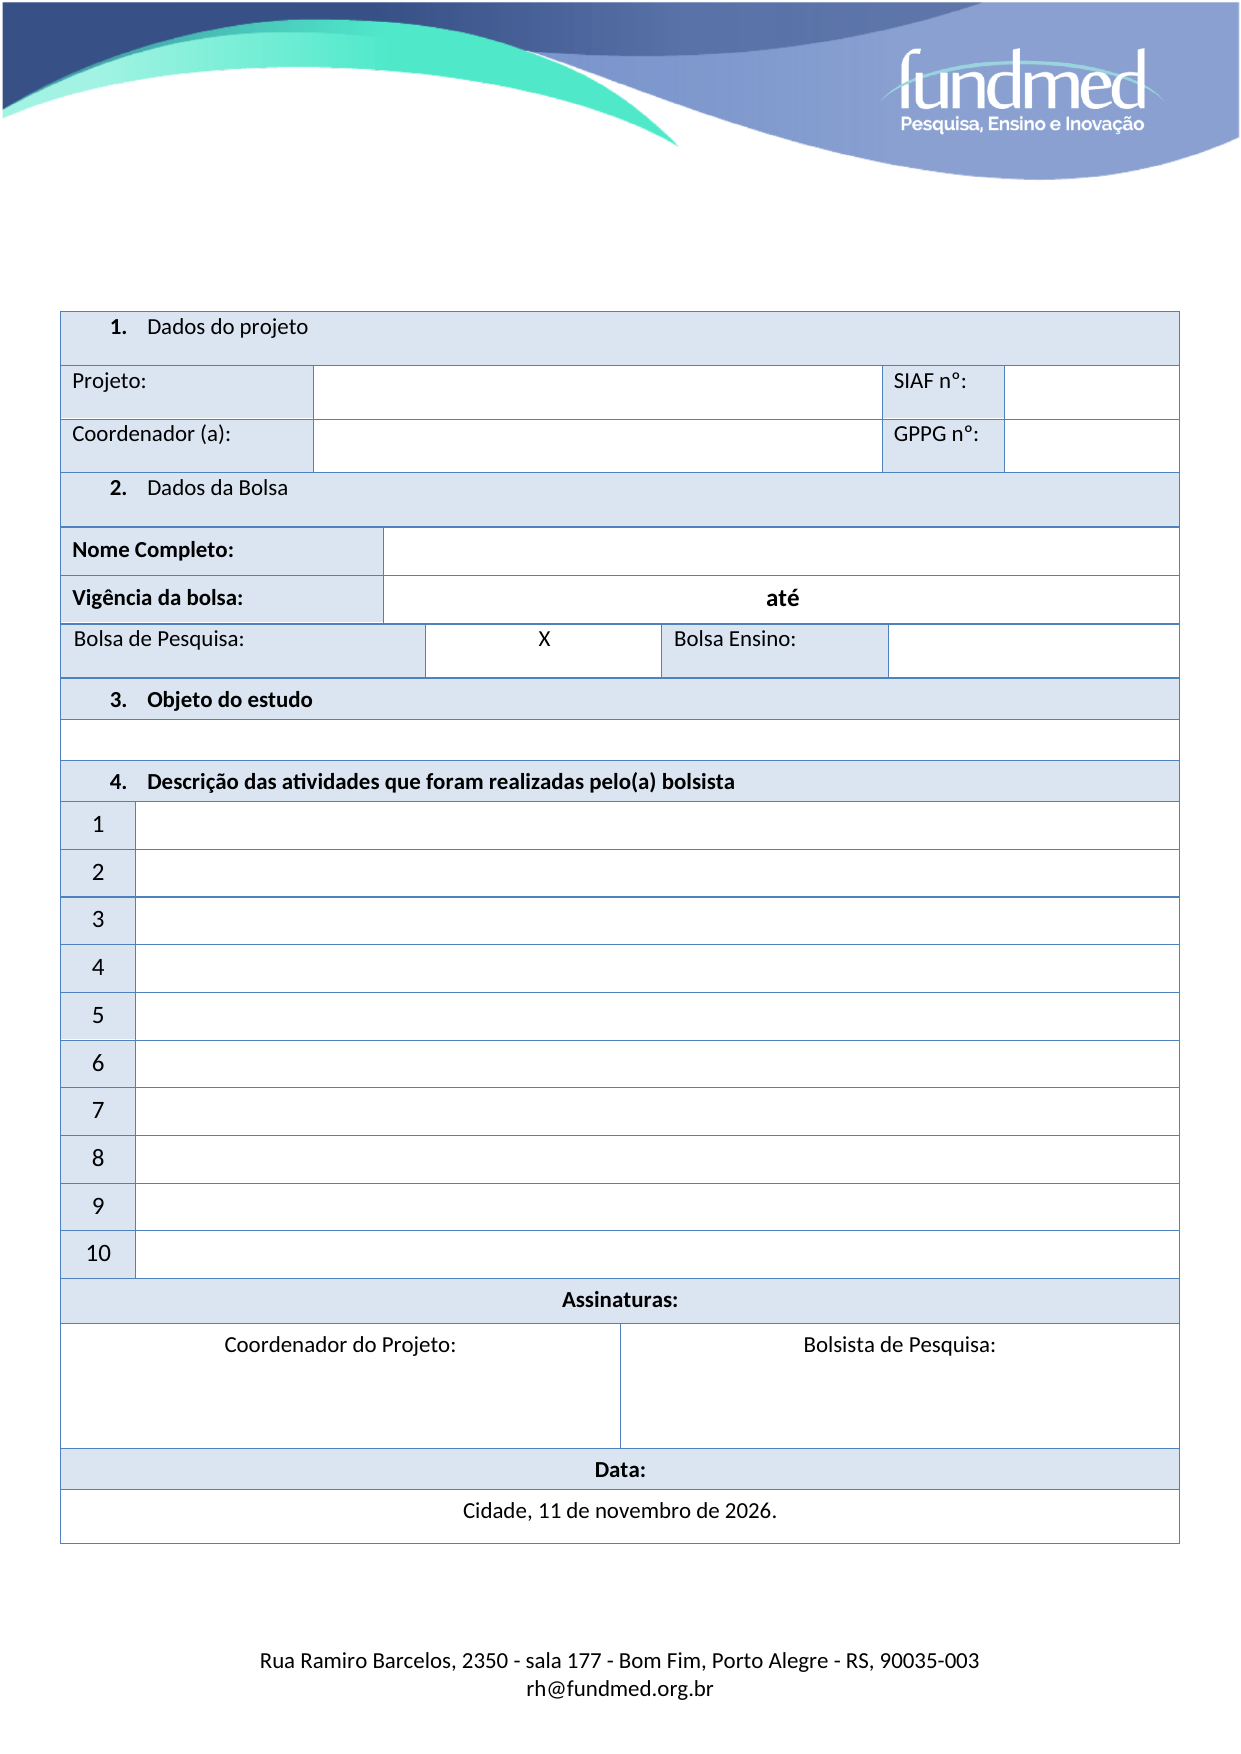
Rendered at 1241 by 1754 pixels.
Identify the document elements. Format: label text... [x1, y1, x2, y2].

table_header [384, 528, 1179, 575]
table_cell [136, 1231, 1179, 1278]
table_cell 1 [61, 802, 135, 849]
table_cell Bolsista de Pesquisa: [621, 1324, 1179, 1448]
table_cell [314, 366, 882, 418]
table_cell [136, 898, 1179, 944]
table_cell [136, 802, 1179, 849]
table_cell [61, 366, 313, 418]
table_cell Descrição das atividades que foram realizadas pelo(a) bolsista [61, 761, 1179, 801]
table_cell até [724, 576, 842, 622]
table_header [61, 625, 425, 677]
table_cell 3 [61, 898, 135, 944]
table_cell [1005, 366, 1179, 418]
table_cell 6 [61, 1041, 135, 1087]
table_cell [136, 1136, 1179, 1183]
table_cell [136, 1184, 1179, 1230]
table_cell [61, 420, 313, 472]
table_cell [883, 366, 1004, 418]
table_cell 8 [61, 1136, 135, 1183]
table_cell [61, 473, 1179, 526]
table_cell [136, 1041, 1179, 1087]
table_cell [136, 993, 1179, 1039]
table_cell Assinaturas: [61, 1279, 1179, 1323]
table_cell [384, 576, 723, 622]
table_cell Vigência da bolsa: [61, 576, 383, 622]
table_cell [883, 420, 1004, 472]
table_cell 9 [61, 1184, 135, 1230]
table_cell [314, 420, 882, 472]
table_header [889, 625, 1179, 677]
table_cell [1005, 420, 1179, 472]
table_cell 5 [61, 993, 135, 1039]
table_cell Data: [61, 1449, 1179, 1489]
table_cell 7 [61, 1088, 135, 1135]
picture [2, 1, 1240, 311]
table_header [662, 625, 888, 677]
table_cell Cidade, 19 de janeiro de 2022. [61, 1490, 1179, 1543]
table_cell 2 [61, 850, 135, 896]
table_header Nome Completo: [61, 528, 383, 575]
table_cell [61, 720, 1179, 760]
table_cell 10 [61, 1231, 135, 1278]
table_cell [842, 576, 1179, 622]
table_cell [136, 945, 1179, 992]
table_header [61, 312, 1179, 365]
table_cell Coordenador do Projeto: [61, 1324, 620, 1448]
table_cell 4 [61, 945, 135, 992]
table_header Objeto do estudo [61, 679, 1179, 719]
table_header X [426, 625, 661, 677]
table_cell [136, 1088, 1179, 1135]
table_cell [136, 850, 1179, 896]
